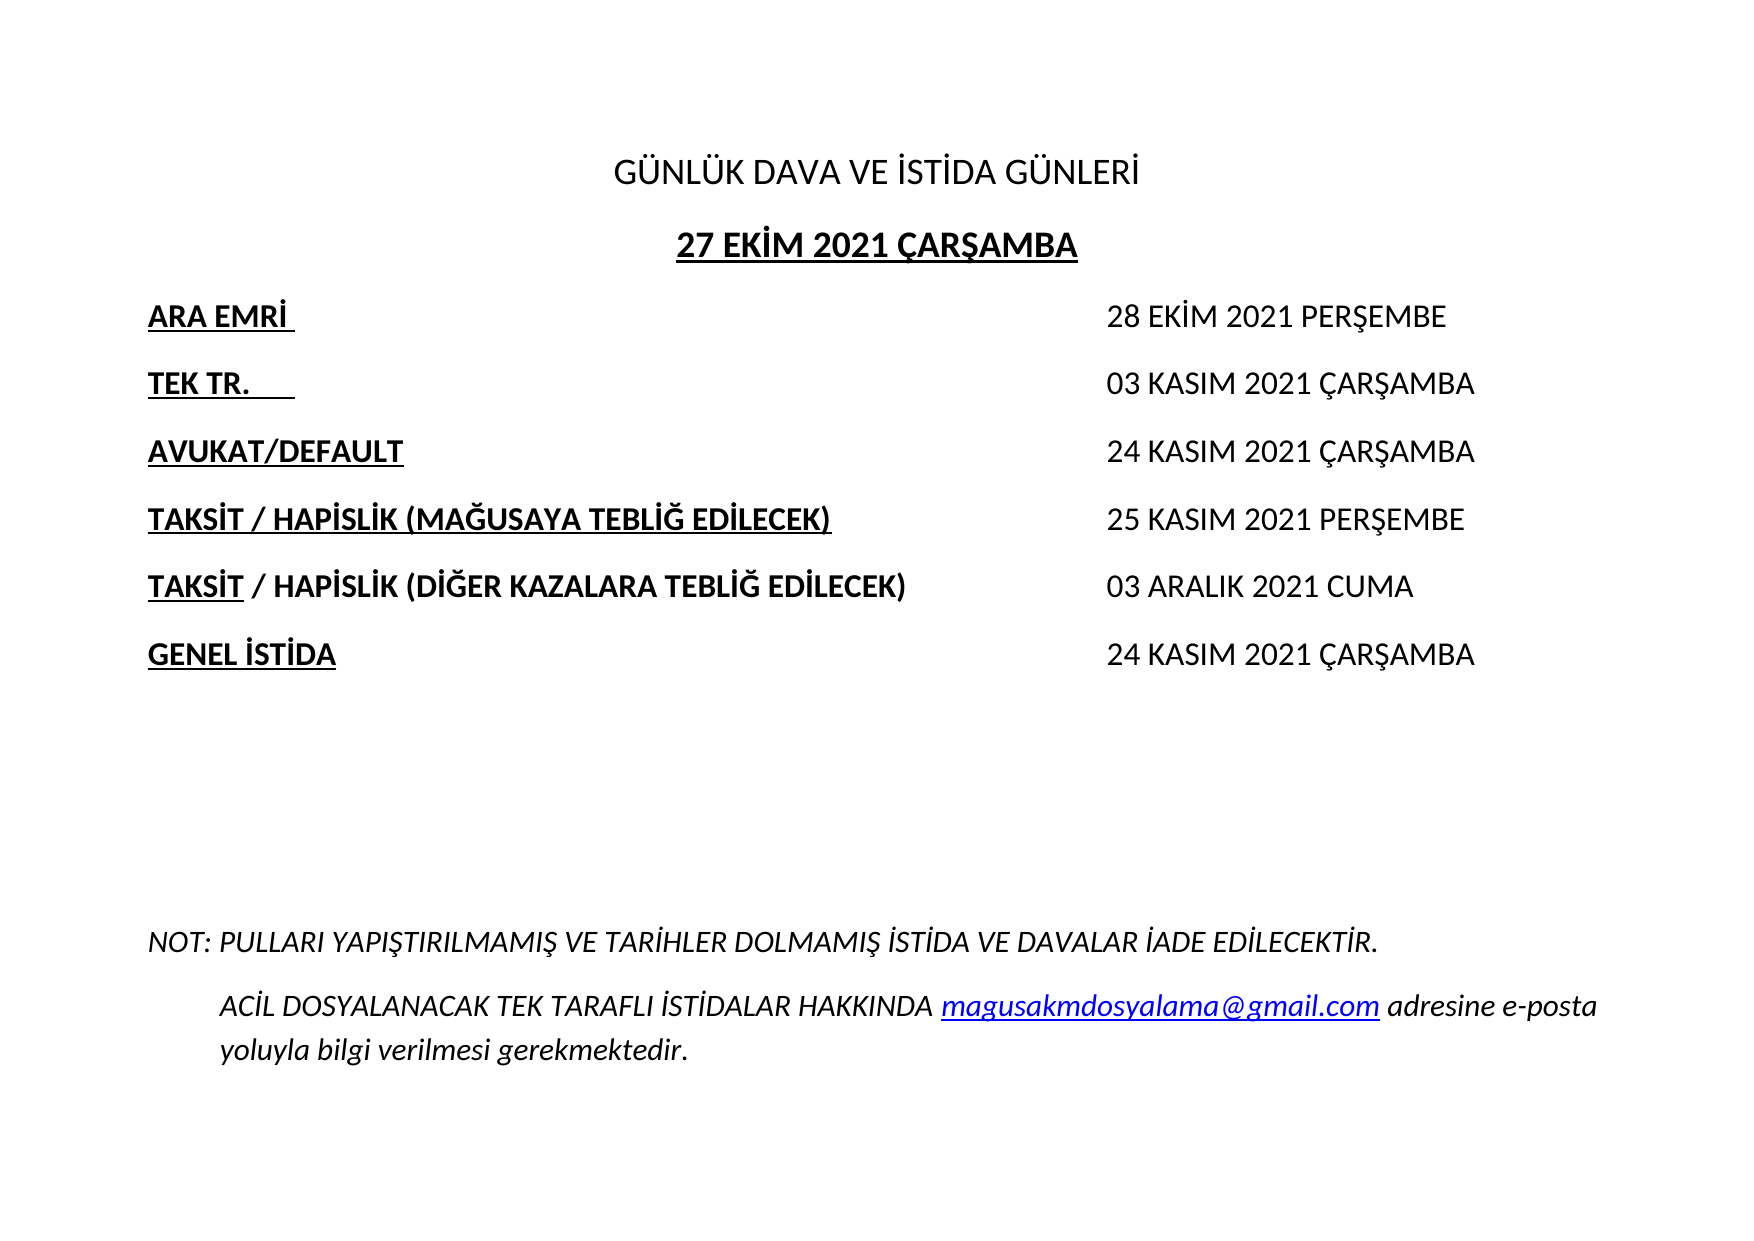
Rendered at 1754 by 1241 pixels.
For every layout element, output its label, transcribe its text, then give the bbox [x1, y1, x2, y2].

text NOT: PULLARI YAPIŞTIRILMAMIŞ VE TARİHLER DOLMAMIŞ İSTİDA VE DAVALAR İADE EDİLECEKTİR. [148, 922, 1606, 960]
text TAKSİT / HAPİSLİK (MAĞUSAYA TEBLİĞ EDİLECEK) 25 KASIM 2021 PERŞEMBE [148, 498, 1606, 538]
text ACİL DOSYALANACAK TEK TARAFLI İSTİDALAR HAKKINDA magusakmdosyalama@gmail.com adresine e-posta yoluyla bilgi verilmesi gerekmektedir. [219, 986, 1606, 1068]
text TEK TR. 03 KASIM 2021 ÇARŞAMBA [148, 362, 1606, 403]
text GÜNLÜK DAVA VE İSTİDA GÜNLERİ [148, 148, 1606, 193]
text ARA EMRİ 28 EKİM 2021 PERŞEMBE [148, 295, 1606, 336]
text 27 EKİM 2021 ÇARŞAMBA [148, 221, 1606, 267]
text AVUKAT/DEFAULT 24 KASIM 2021 ÇARŞAMBA [148, 430, 1606, 471]
text TAKSİT / HAPİSLİK (DİĞER KAZALARA TEBLİĞ EDİLECEK) 03 ARALIK 2021 CUMA [148, 565, 1606, 606]
text GENEL İSTİDA 24 KASIM 2021 ÇARŞAMBA [148, 633, 1606, 673]
